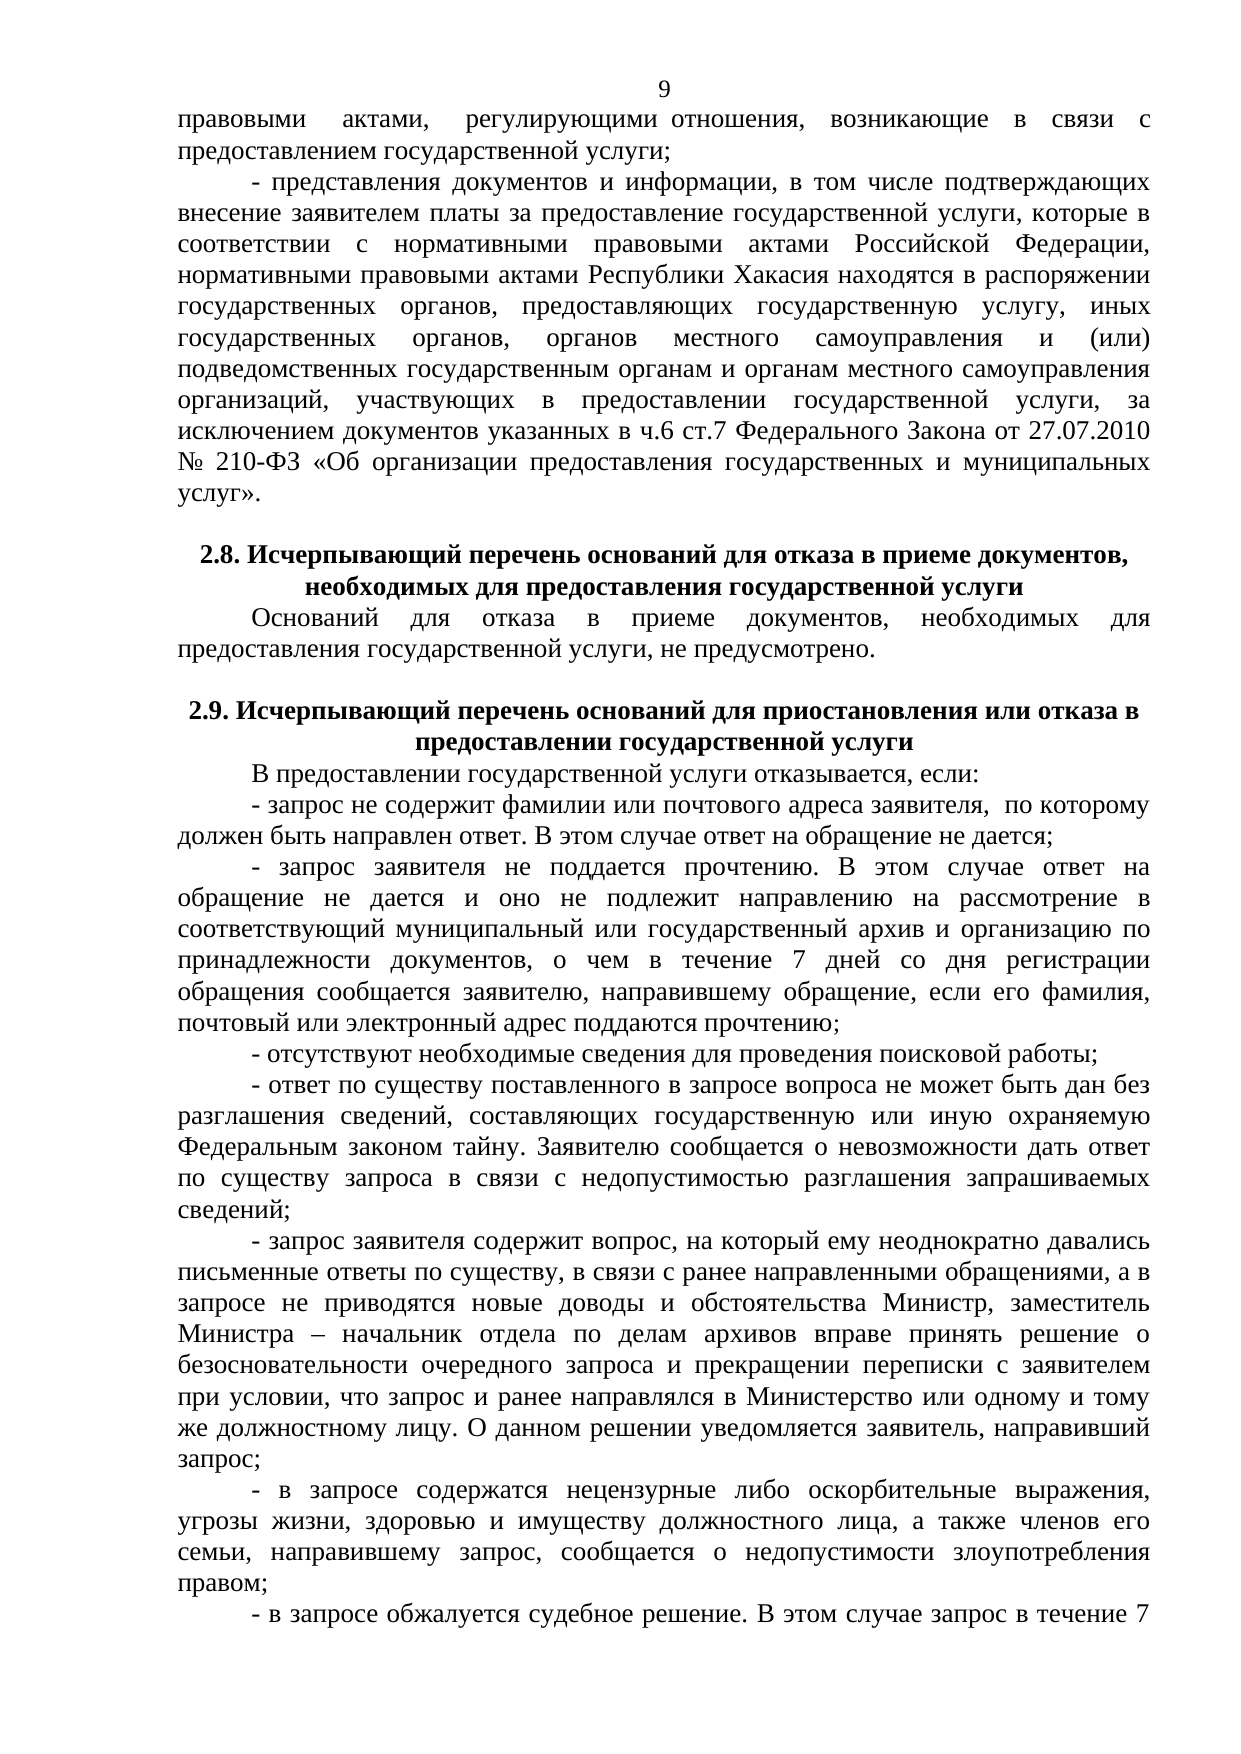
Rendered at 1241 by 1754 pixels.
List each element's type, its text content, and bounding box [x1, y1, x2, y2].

text - ответ по существу поставленного в запросе вопроса не может быть дан без разглашения сведений, составляющих государственную или иную охраняемую Федеральным законом тайну. Заявителю сообщается о невозможности дать ответ по существу запроса в связи с недопустимостью разглашения запрашиваемых сведений; [177, 1068, 1152, 1224]
text - в запросе содержатся нецензурные либо оскорбительные выражения, угрозы жизни, здоровью и имуществу должностного лица, а также членов его семьи, направившему запрос, сообщается о недопустимости злоупотребления правом; [177, 1473, 1152, 1598]
text 2.9. Исчерпывающий перечень оснований для приостановления или отказа в предоставлении государственной услуги [177, 694, 1152, 757]
text В предоставлении государственной услуги отказывается, если: [177, 757, 1152, 788]
text 2.8. Исчерпывающий перечень оснований для отказа в приеме документов, необходимых для предоставления государственной услуги [177, 539, 1152, 601]
text Оснований для отказа в приеме документов, необходимых для предоставления государственной услуги, не предусмотрено. [177, 601, 1152, 663]
text - запрос заявителя содержит вопрос, на который ему неоднократно давались письменные ответы по существу, в связи с ранее направленными обращениями, а в запросе не приводятся новые доводы и обстоятельства Министр, заместитель Министра – начальник отдела по делам архивов вправе принять решение о безосновательности очередного запроса и прекращении переписки с заявителем при условии, что запрос и ранее направлялся в Министерство или одному и тому же должностному лицу. О данном решении уведомляется заявитель, направивший запрос; [177, 1224, 1152, 1473]
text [177, 103, 1152, 165]
text - представления документов и информации, в том числе подтверждающих внесение заявителем платы за предоставление государственной услуги, которые в соответствии с нормативными правовыми актами Российской Федерации, нормативными правовыми актами Республики Хакасия находятся в распоряжении государственных органов, предоставляющих государственную услугу, иных государственных органов, органов местного самоуправления и (или) подведомственных государственным органам и органам местного самоуправления организаций, участвующих в предоставлении государственной услуги, за исключением документов указанных в ч.6 ст.7 Федерального Закона от 27.07.2010 № 210-ФЗ «Об организации предоставления государственных и муниципальных услуг». [177, 165, 1152, 507]
text - запрос заявителя не поддается прочтению. В этом случае ответ на обращение не дается и оно не подлежит направлению на рассмотрение в соответствующий муниципальный или государственный архив и организацию по принадлежности документов, о чем в течение 7 дней со дня регистрации обращения сообщается заявителю, направившему обращение, если его фамилия, почтовый или электронный адрес поддаются прочтению; [177, 850, 1152, 1037]
text - отсутствуют необходимые сведения для проведения поисковой работы; [177, 1037, 1152, 1068]
text - запрос не содержит фамилии или почтового адреса заявителя, по которому должен быть направлен ответ. В этом случае ответ на обращение не дается; [177, 788, 1152, 850]
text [177, 1598, 1152, 1629]
